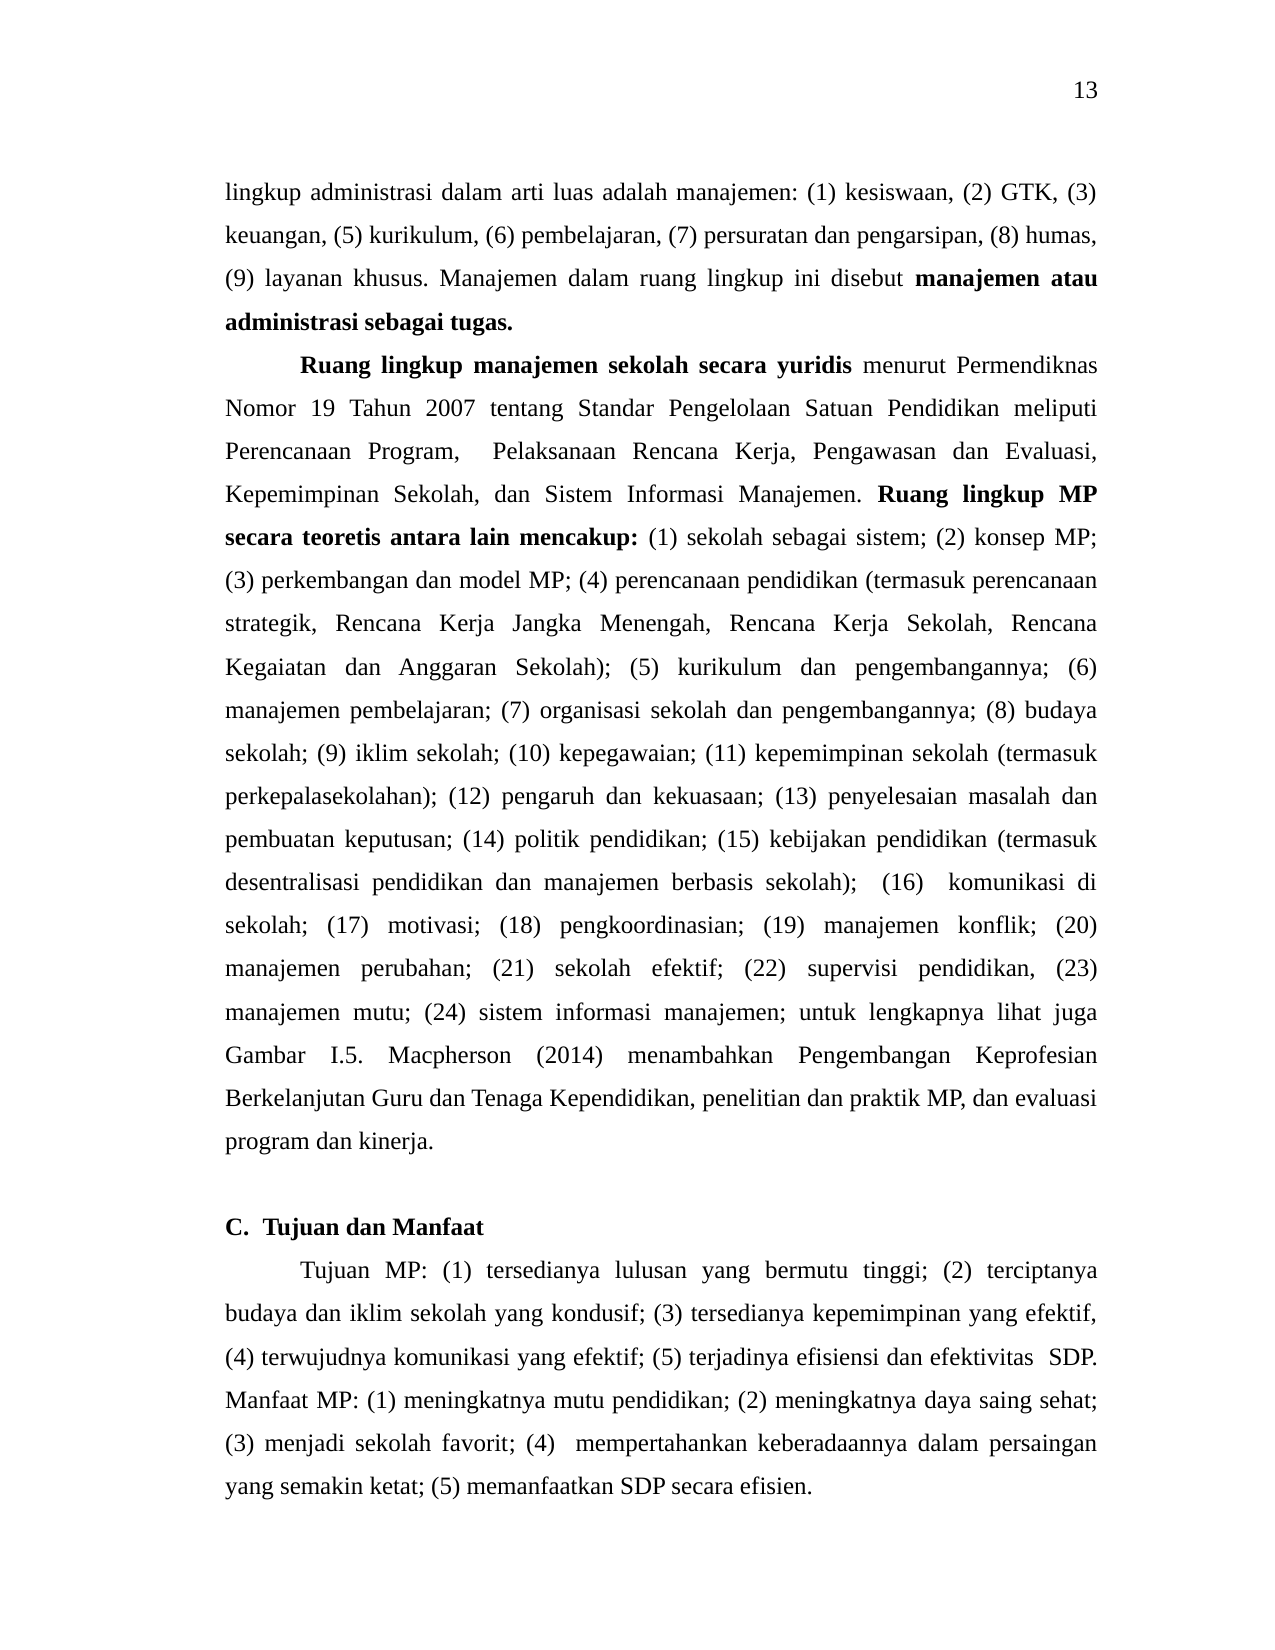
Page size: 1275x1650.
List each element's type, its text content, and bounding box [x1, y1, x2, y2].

list Tujuan MP: (1) tersedianya lulusan yang bermutu tinggi; (2) terciptanya budaya dan iklim sekolah yang kondusif; (3) tersedianya kepemimpinan yang efektif, (4) terwujudnya komunikasi yang efektif; (5) terjadinya efisiensi dan efektivitas SDP. Manfaat MP: (1) meningkatnya mutu pendidikan; (2) meningkatnya daya saing sehat; (3) menjadi sekolah favorit; (4) mempertahankan keberadaannya dalam persaingan yang semakin ketat; (5) memanfaatkan SDP secara efisien. [225, 1255, 1098, 1500]
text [225, 177, 1098, 335]
text Ruang lingkup manajemen sekolah secara yuridis menurut Permendiknas Nomor 19 Tahun 2007 tentang Standar Pengelolaan Satuan Pendidikan meliputi Perencanaan Program, Pelaksanaan Rencana Kerja, Pengawasan dan Evaluasi, Kepemimpinan Sekolah, dan Sistem Informasi Manajemen. Ruang lingkup MP secara teoretis antara lain mencakup: (1) sekolah sebagai sistem; (2) konsep MP; (3) perkembangan dan model MP; (4) perencanaan pendidikan (termasuk perencanaan strategik, Rencana Kerja Jangka Menengah, Rencana Kerja Sekolah, Rencana Kegaiatan dan Anggaran Sekolah); (5) kurikulum dan pengembangannya; (6) manajemen pembelajaran; (7) organisasi sekolah dan pengembangannya; (8) budaya sekolah; (9) iklim sekolah; (10) kepegawaian; (11) kepemimpinan sekolah (termasuk perkepalasekolahan); (12) pengaruh dan kekuasaan; (13) penyelesaian masalah dan pembuatan keputusan; (14) politik pendidikan; (15) kebijakan pendidikan (termasuk desentralisasi pendidikan dan manajemen berbasis sekolah); (16) komunikasi di sekolah; (17) motivasi; (18) pengkoordinasian; (19) manajemen konflik; (20) manajemen perubahan; (21) sekolah efektif; (22) supervisi pendidikan, (23) manajemen mutu; (24) sistem informasi manajemen; untuk lengkapnya lihat juga Gambar I.5. Macpherson (2014) menambahkan Pengembangan Keprofesian Berkelanjutan Guru dan Tenaga Kependidikan, penelitian dan praktik MP, dan evaluasi program dan kinerja. [225, 350, 1098, 1155]
list Tujuan dan Manfaat [225, 1212, 1098, 1241]
